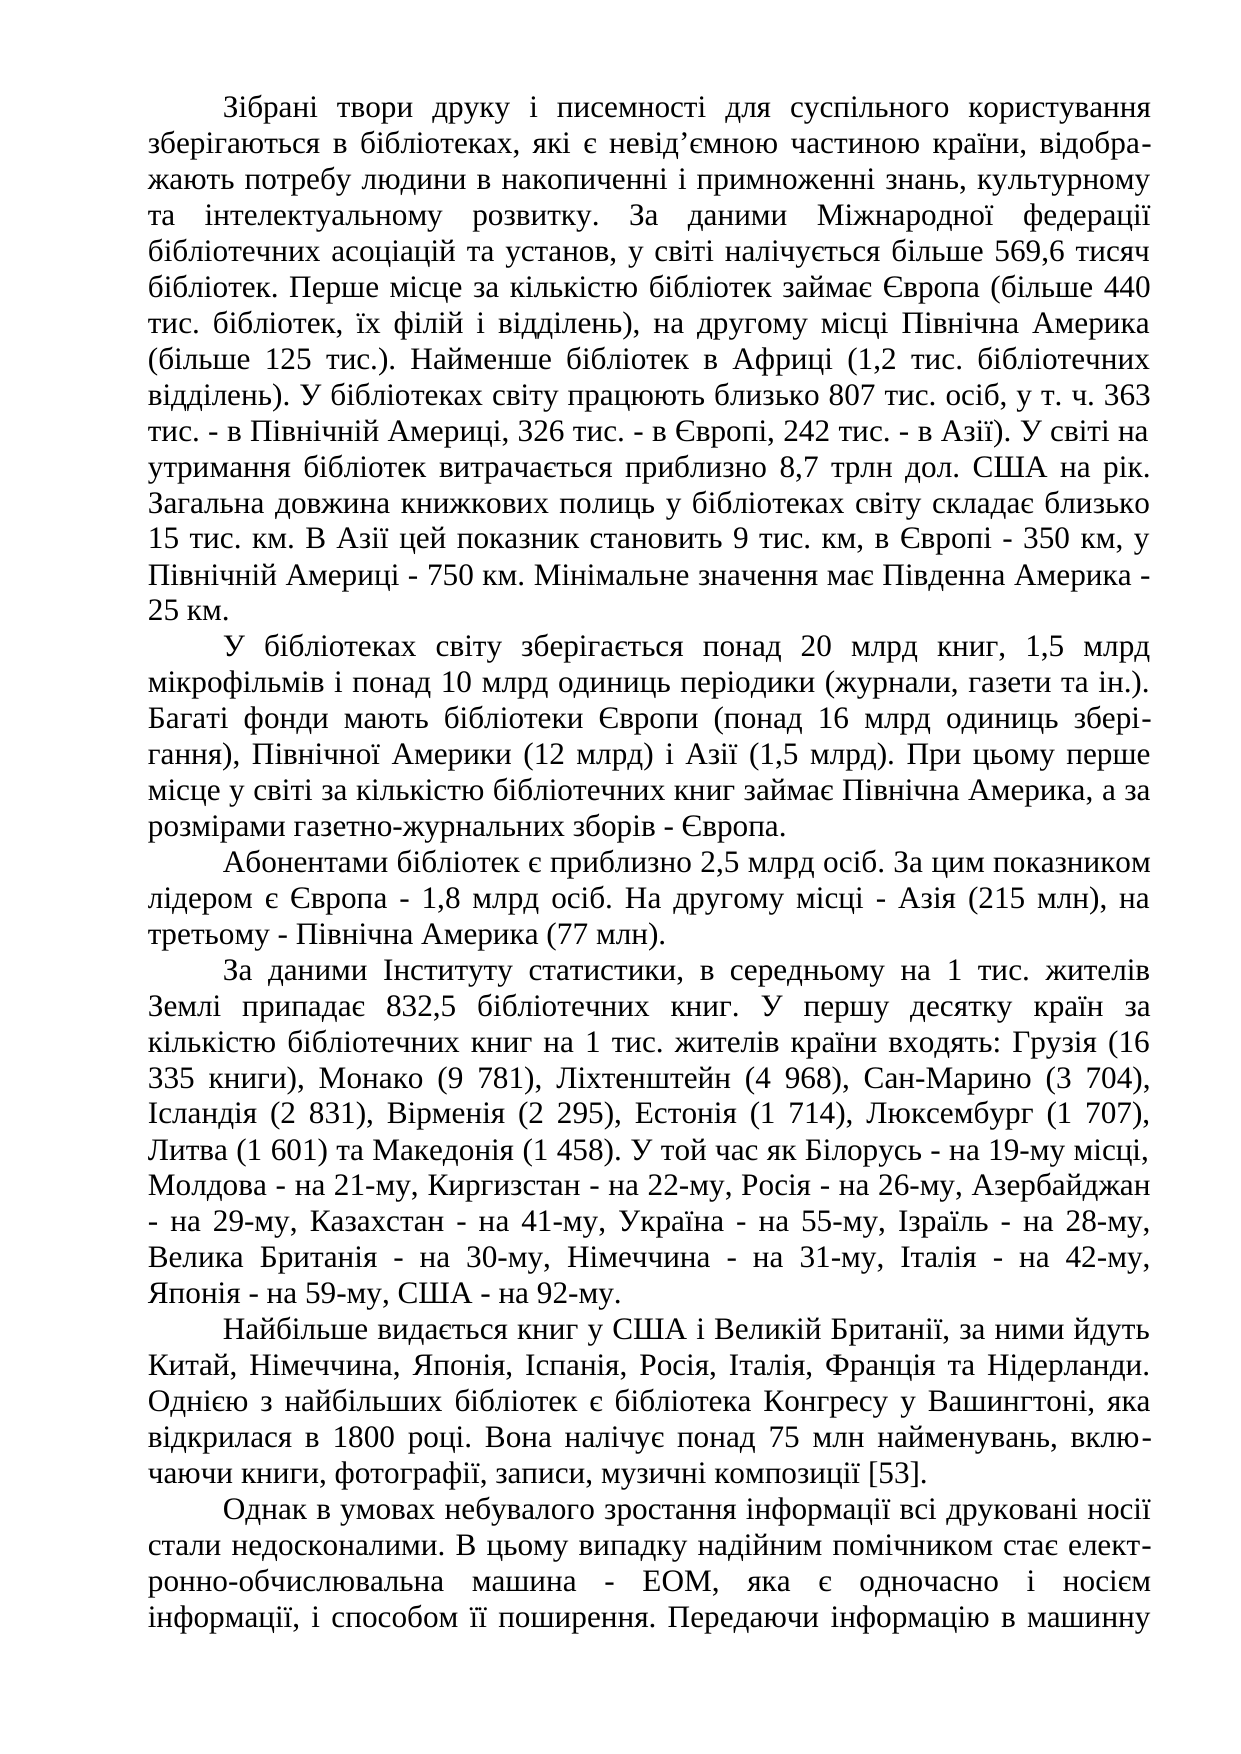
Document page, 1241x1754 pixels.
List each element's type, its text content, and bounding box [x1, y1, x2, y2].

text У бібліотеках світу зберігається понад 20 млрд книг, 1,5 млрд мікрофільмів і понад 10 млрд одиниць періодики (журнали, газети та ін.). Багаті фонди мають бібліотеки Європи (понад 16 млрд одиниць зберігання), Північної Америки (12 млрд) і Азії (1,5 млрд). При цьому перше місце у світі за кількістю бібліотечних книг займає Північна Америка, а за розмірами газетно-журнальних зборів - Європа. [148, 628, 1152, 843]
text Найбільше видається книг у США і Великій Британії, за ними йдуть Китай, Німеччина, Японія, Іспанія, Росія, Італія, Франція та Нідерланди. Однією з найбільших бібліотек є бібліотека Конгресу у Вашингтоні, яка відкрилася в 1800 році. Вона налічує понад 75 млн найменувань, включаючи книги, фотографії, записи, музичні композиції [53]. [148, 1310, 1152, 1490]
text Абонентами бібліотек є приблизно 2,5 млрд осіб. За цим показником лідером є Європа - 1,8 млрд осіб. На другому місці - Азія (215 млн), на третьому - Північна Америка (77 млн). [148, 843, 1152, 951]
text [148, 1490, 1152, 1634]
text Зібрані твори друку і писемності для суспільного користування зберігаються в бібліотеках, які є невід’ємною частиною країни, відображають потребу людини в накопиченні і примноженні знань, культурному та інтелектуальному розвитку. За даними Міжнародної федерації бібліотечних асоціацій та установ, у світі налічується більше 569,6 тисяч бібліотек. Перше місце за кількістю бібліотек займає Європа (більше 440 тис. бібліотек, їх філій і відділень), на другому місці Північна Америка (більше 125 тис.). Найменше бібліотек в Африці (1,2 тис. бібліотечних відділень). У бібліотеках світу працюють близько 807 тис. осіб, у т. ч. 363 тис. - в Північній Америці, 326 тис. - в Європі, 242 тис. - в Азії). У світі на утримання бібліотек витрачається приблизно 8,7 трлн дол. США на рік. Загальна довжина книжкових полиць у бібліотеках світу складає близько 15 тис. км. В Азії цей показник становить 9 тис. км, в Європі - 350 км, у Північній Америці - 750 км. Мінімальне значення має Південна Америка - 25 км. [148, 88, 1152, 628]
text За даними Інституту статистики, в середньому на 1 тис. жителів Землі припадає 832,5 бібліотечних книг. У першу десятку країн за кількістю бібліотечних книг на 1 тис. жителів країни входять: Грузія (16 335 книги), Монако (9 781), Ліхтенштейн (4 968), Сан-Марино (3 704), Ісландія (2 831), Вірменія (2 295), Естонія (1 714), Люксембург (1 707), Литва (1 601) та Македонія (1 458). У той час як Білорусь - на 19-му місці, Молдова - на 21-му, Киргизстан - на 22-му, Росія - на 26-му, Азербайджан - на 29-му, Казахстан - на 41-му, Україна - на 55-му, Ізраїль - на 28-му, Велика Британія - на 30-му, Німеччина - на 31-му, Італія - на 42-му, Японія - на 59-му, США - на 92-му. [148, 951, 1152, 1310]
